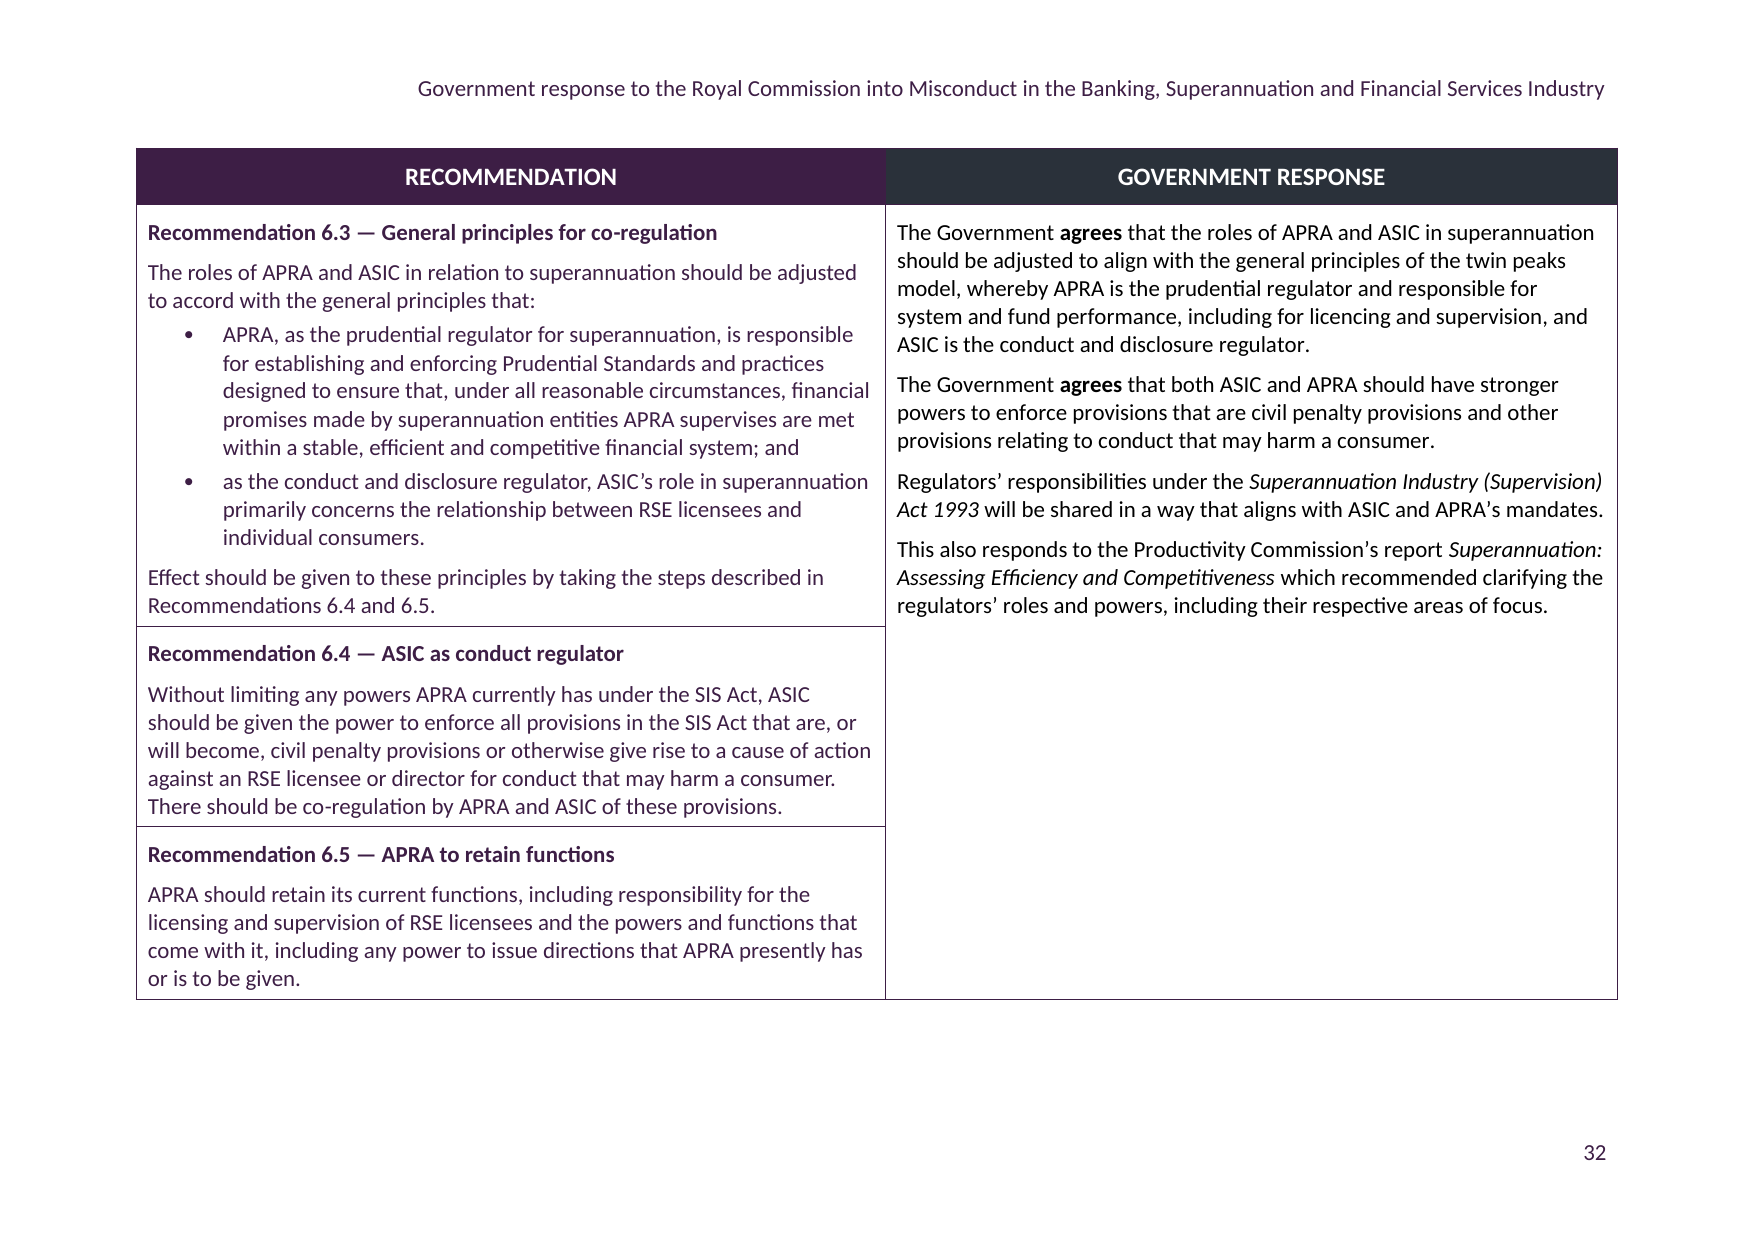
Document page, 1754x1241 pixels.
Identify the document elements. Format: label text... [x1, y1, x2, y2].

table_cell The Government agrees that the roles of APRA and ASIC in superannuation should be adjusted to align with the general principles of the twin peaks model, whereby APRA is the prudential regulator and responsible for system and fund performance, including for licencing and supervision, and ASIC is the conduct and disclosure regulator. The Government agrees that both ASIC and APRA should have stronger powers to enforce provisions that are civil penalty provisions and other provisions relating to conduct that may harm a consumer. Regulators’ responsibilities under the Superannuation Industry (Supervision) Act 1993 will be shared in a way that aligns with ASIC and APRA’s mandates. This also responds to the Productivity Commission’s report Superannuation: Assessing Efficiency and Competitiveness which recommended clarifying the regulators’ roles and powers, including their respective areas of focus. [886, 205, 1617, 999]
table_cell Recommendation 6.5 — APRA to retain functions APRA should retain its current functions, including responsibility for the licensing and supervision of RSE licensees and the powers and functions that come with it, including any power to issue directions that APRA presently has or is to be given. [137, 827, 885, 999]
table_header Government Response [886, 149, 1617, 204]
table_cell Recommendation 6.3 — General principles for co-regulation The roles of APRA and ASIC in relation to superannuation should be adjusted to accord with the general principles that: APRA, as the prudential regulator for superannuation, is responsible for establishing and enforcing Prudential Standards and practices designed to ensure that, under all reasonable circumstances, financial promises made by superannuation entities APRA supervises are met within a stable, efficient and competitive financial system; and as the conduct and disclosure regulator, ASIC’s role in superannuation primarily concerns the relationship between RSE licensees and individual consumers. Effect should be given to these principles by taking the steps described in Recommendations 6.4 and 6.5. [137, 205, 885, 626]
table_header RECOMMENDATION [137, 149, 885, 204]
table_cell Recommendation 6.4 — ASIC as conduct regulator Without limiting any powers APRA currently has under the SIS Act, ASIC should be given the power to enforce all provisions in the SIS Act that are, or will become, civil penalty provisions or otherwise give rise to a cause of action against an RSE licensee or director for conduct that may harm a consumer. There should be co-regulation by APRA and ASIC of these provisions. [137, 627, 885, 826]
